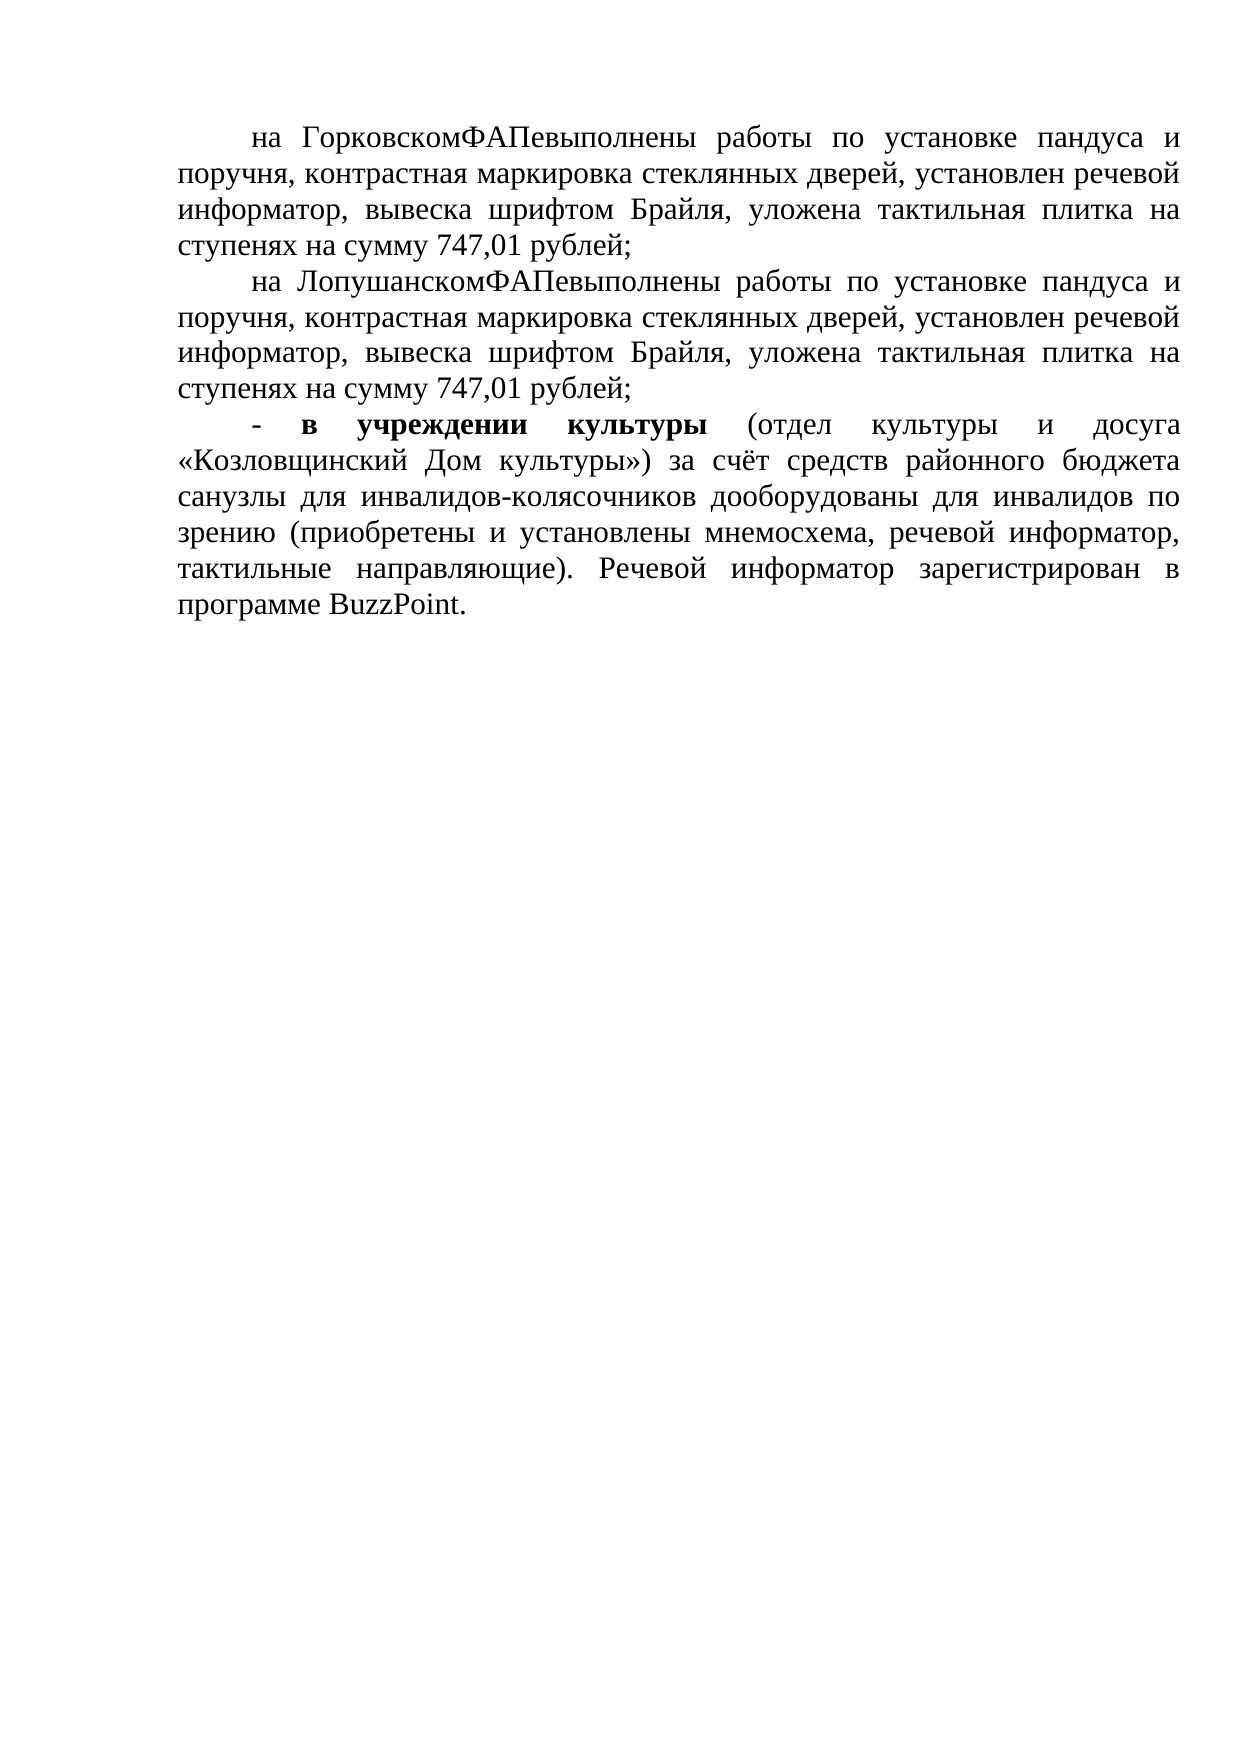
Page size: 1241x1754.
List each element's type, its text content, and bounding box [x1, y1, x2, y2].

text на ЛопушанскомФАПевыполнены работы по установке пандуса и поручня, контрастная маркировка стеклянных дверей, установлен речевой информатор, вывеска шрифтом Брайля, уложена тактильная плитка на ступенях на сумму 747,01 рублей; [177, 262, 1181, 406]
text - в учреждении культуры (отдел культуры и досуга «Козловщинский Дом культуры») за счёт средств районного бюджета санузлы для инвалидов-колясочников дооборудованы для инвалидов по зрению (приобретены и установлены мнемосхема, речевой информатор, тактильные направляющие). Речевой информатор зарегистрирован в программе BuzzPoint. [177, 406, 1181, 621]
text на ГорковскомФАПевыполнены работы по установке пандуса и поручня, контрастная маркировка стеклянных дверей, установлен речевой информатор, вывеска шрифтом Брайля, уложена тактильная плитка на ступенях на сумму 747,01 рублей; [177, 118, 1181, 262]
